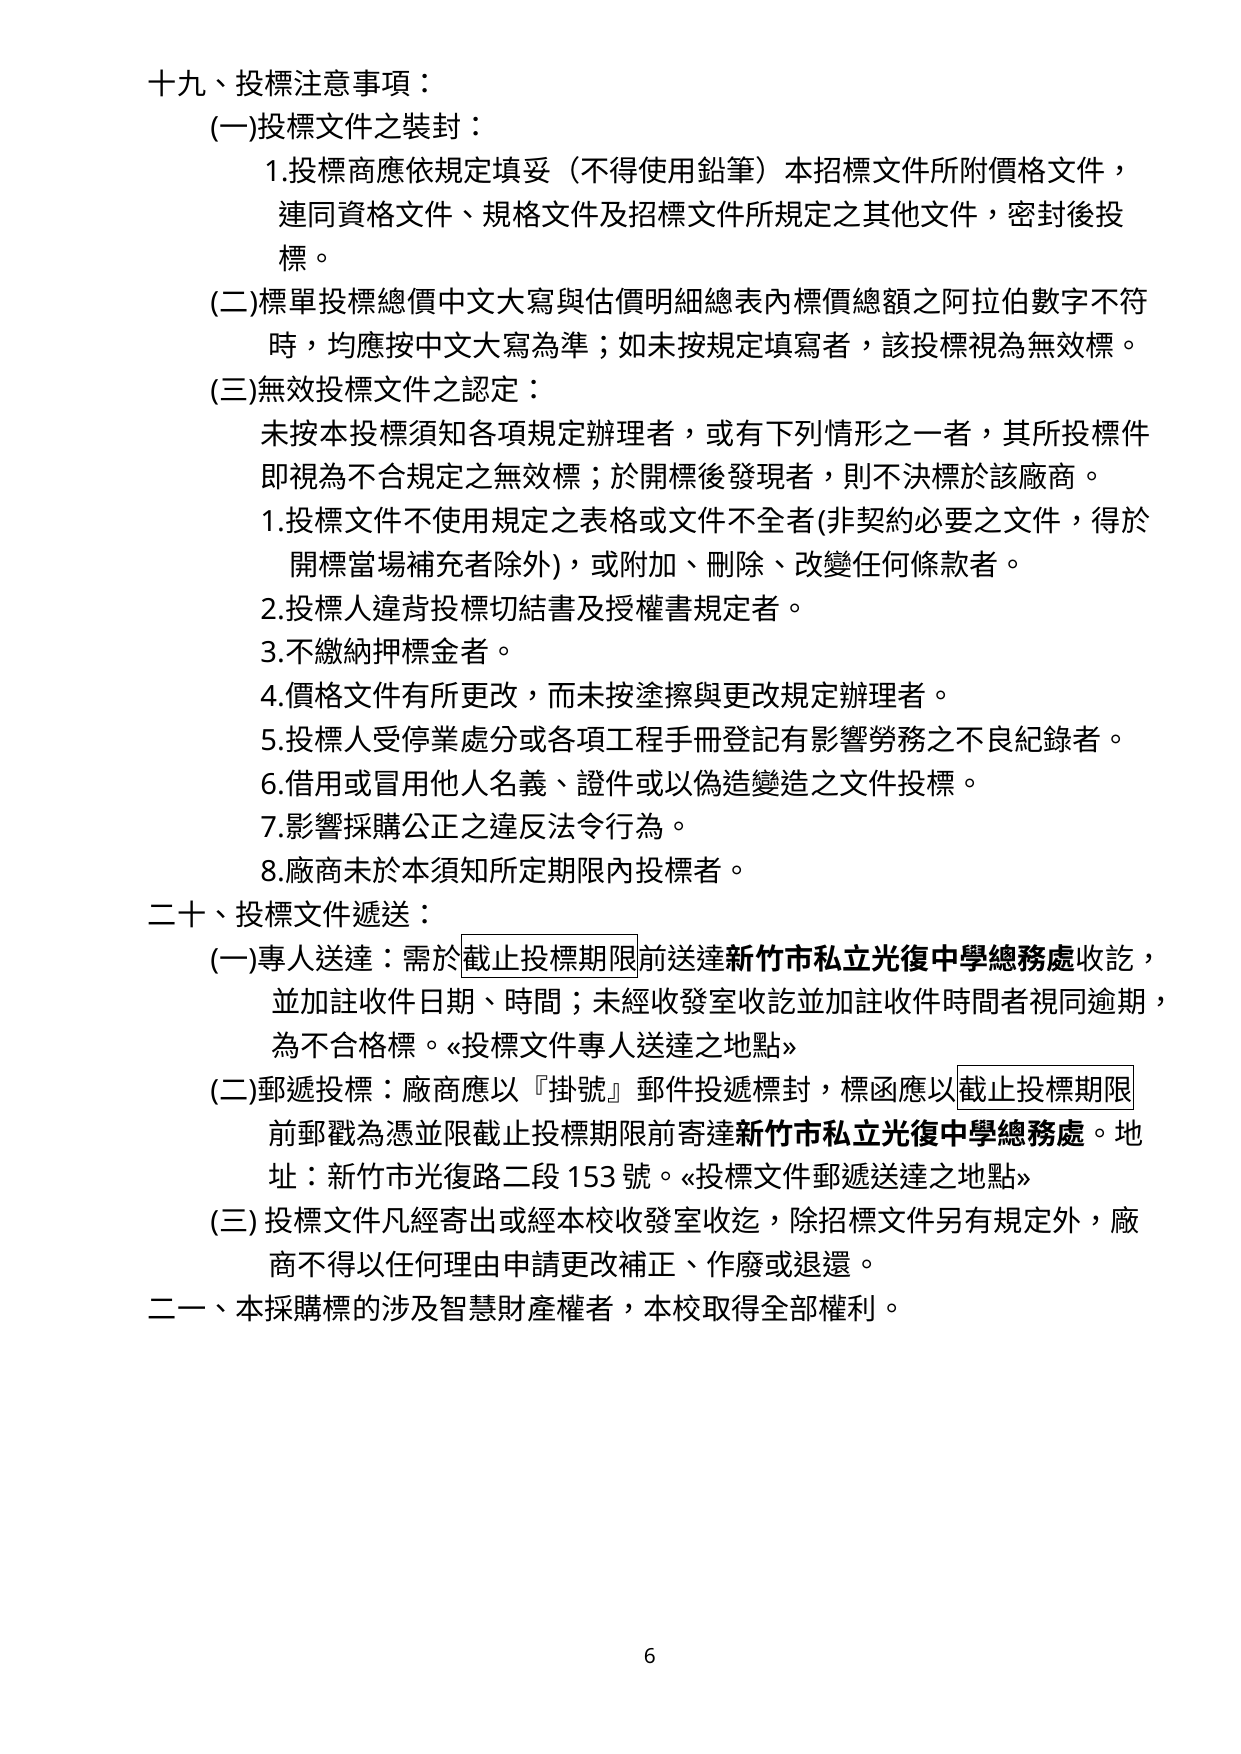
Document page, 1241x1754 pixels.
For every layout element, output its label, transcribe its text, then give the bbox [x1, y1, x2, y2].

text 未按本投標須知各項規定辦理者，或有下列情形之一者，其所投標件即視為不合規定之無效標；於開標後發現者，則不決標於該廠商。 [260, 409, 1152, 497]
text (二)標單投標總價中文大寫與估價明細總表內標價總額之阿拉伯數字不符時，均應按中文大寫為準；如未按規定填寫者，該投標視為無效標。 [210, 278, 1152, 365]
subtitle (三) 投標文件凡經寄出或經本校收發室收迄，除招標文件另有規定外，廠商不得以任何理由申請更改補正、作廢或退還。 [210, 1197, 1152, 1284]
text (一)投標文件之裝封： [210, 103, 1152, 147]
text 1.投標文件不使用規定之表格或文件不全者(非契約必要之文件，得於開標當場補充者除外)，或附加、刪除、改變任何條款者。 [260, 497, 1152, 584]
text 二一、本採購標的涉及智慧財產權者，本校取得全部權利。 [148, 1284, 1152, 1328]
text 5.投標人受停業處分或各項工程手冊登記有影響勞務之不良紀錄者。 [260, 715, 1152, 759]
text 二十、投標文件遞送： [148, 890, 1152, 934]
text 6.借用或冒用他人名義、證件或以偽造變造之文件投標。 [260, 759, 1152, 803]
text 8.廠商未於本須知所定期限內投標者。 [260, 847, 1152, 890]
subtitle 1.投標商應依規定填妥（不得使用鉛筆）本招標文件所附價格文件，連同資格文件、規格文件及招標文件所規定之其他文件，密封後投標。 [264, 147, 1152, 278]
text 3.不繳納押標金者。 [260, 628, 1152, 672]
text 7.影響採購公正之違反法令行為。 [260, 803, 1152, 847]
subtitle (二)郵遞投標：廠商應以『掛號』郵件投遞標封，標函應以截止投標期限前郵戳為憑並限截止投標期限前寄達新竹市私立光復中學總務處。地址：新竹市光復路二段153號。«投標文件郵遞送達之地點» [210, 1065, 1152, 1197]
text (三)無效投標文件之認定： [210, 365, 1152, 409]
text 4.價格文件有所更改，而未按塗擦與更改規定辦理者。 [260, 672, 1152, 715]
subtitle (一)專人送達：需於截止投標期限前送達新竹市私立光復中學總務處收訖，並加註收件日期、時間；未經收發室收訖並加註收件時間者視同逾期，為不合格標。«投標文件專人送達之地點» [210, 934, 1152, 1065]
text 十九、投標注意事項： [148, 59, 1152, 103]
text 2.投標人違背投標切結書及授權書規定者。 [260, 584, 1152, 628]
